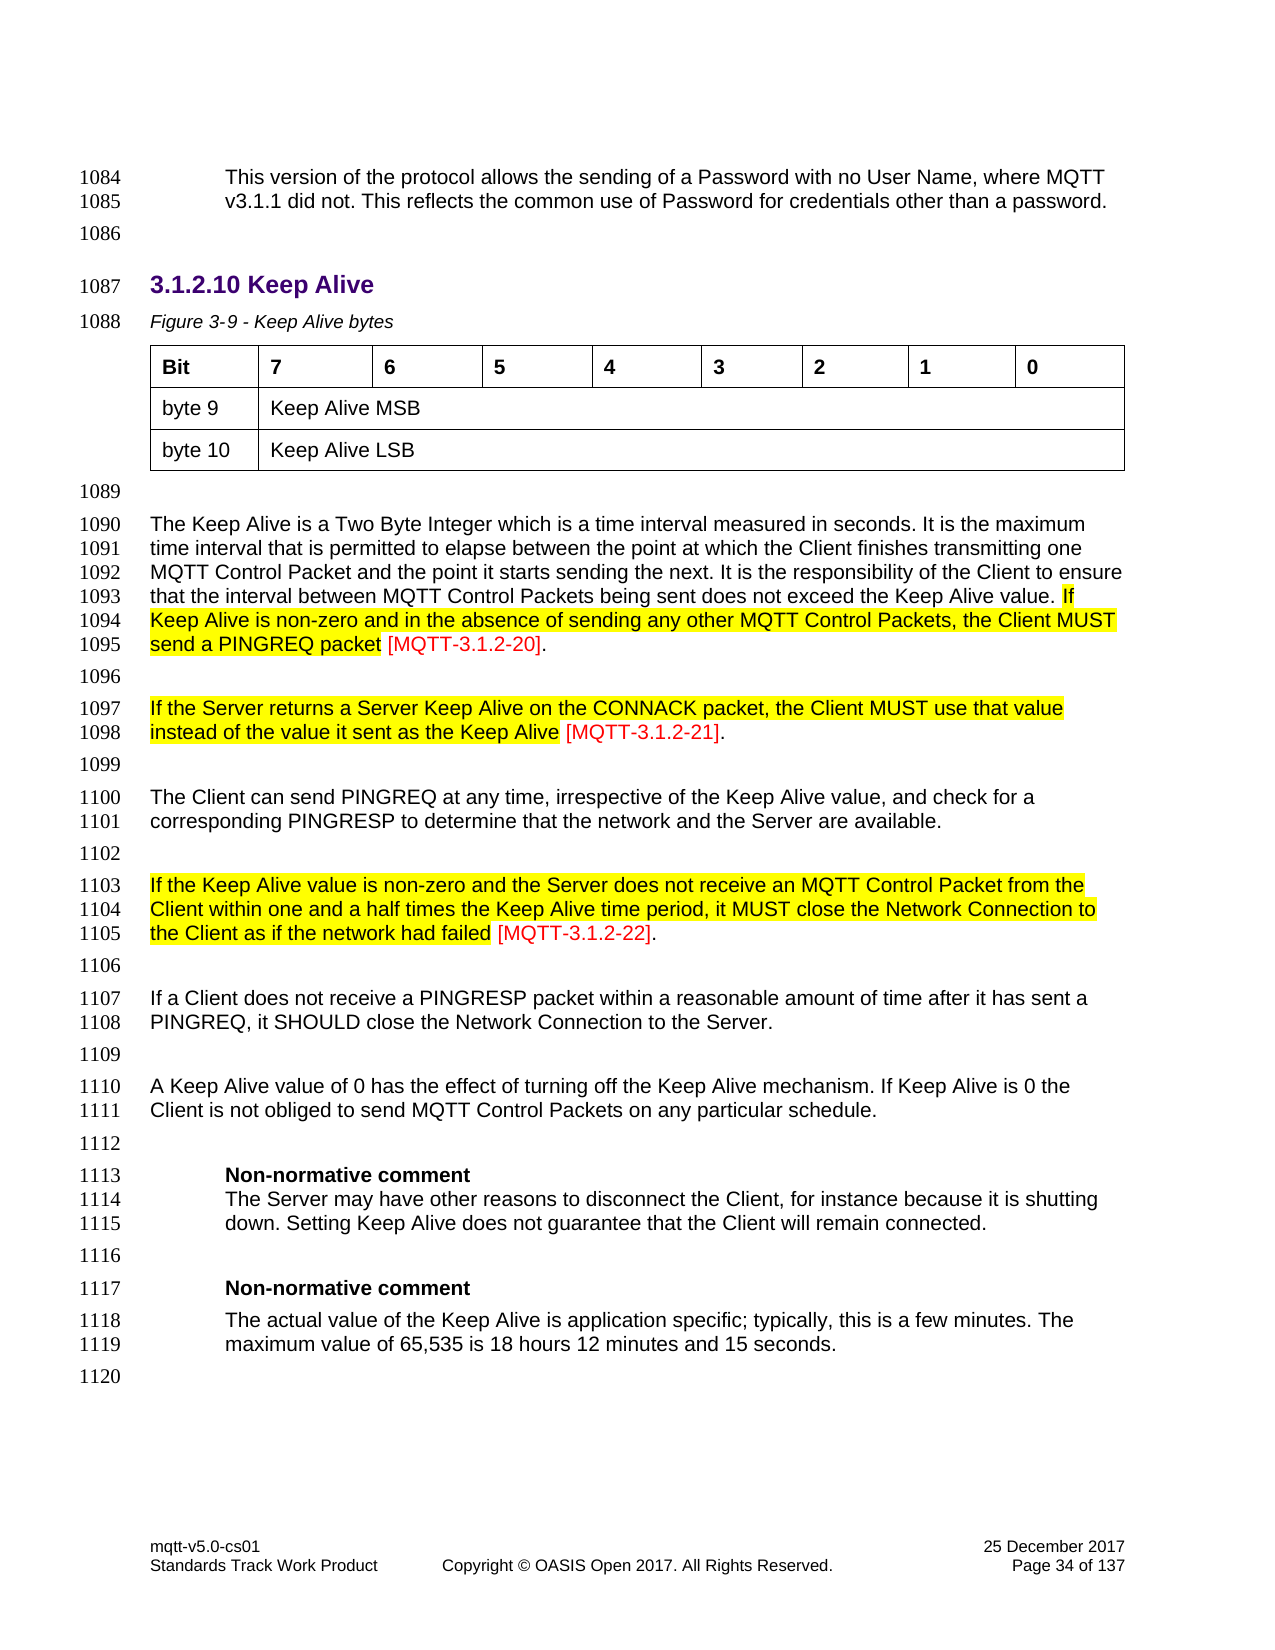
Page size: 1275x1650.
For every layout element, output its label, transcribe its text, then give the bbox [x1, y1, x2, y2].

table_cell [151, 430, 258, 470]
text Non-normative comment The Server may have other reasons to disconnect the Client, for instance because it is shutting down. Setting Keep Alive does not guarantee that the Client will remain connected. [225, 1163, 1125, 1235]
text If the Server returns a Server Keep Alive on the CONNACK packet, the Client MUST use that value instead of the value it sent as the Keep Alive [MQTT-3.1.2-21]. [560, 696, 1125, 744]
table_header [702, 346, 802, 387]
text The Keep Alive is a Two Byte Integer which is a time interval measured in seconds. It is the maximum time interval that is permitted to elapse between the point at which the Client finishes transmitting one MQTT Control Packet and the point it starts sending the next. It is the responsibility of the Client to ensure that the interval between MQTT Control Packets being sent does not exceed the Keep Alive value. If Keep Alive is non-zero and in the absence of sending any other MQTT Control Packets, the Client MUST send a PINGREQ packet [MQTT-3.1.2-20]. [150, 512, 1125, 656]
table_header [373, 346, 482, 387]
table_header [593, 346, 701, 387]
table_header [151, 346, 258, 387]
text Non-normative comment [225, 1275, 1125, 1299]
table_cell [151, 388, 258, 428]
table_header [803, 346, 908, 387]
text The actual value of the Keep Alive is application specific; typically, this is a few minutes. The maximum value of 65,535 is 18 hours 12 minutes and 15 seconds. [225, 1308, 1125, 1356]
text If a Client does not receive a PINGRESP packet within a reasonable amount of time after it has sent a PINGREQ, it SHOULD close the Network Connection to the Server. [150, 986, 1125, 1034]
text If the Keep Alive value is non-zero and the Server does not receive an MQTT Control Packet from the Client within one and a half times the Keep Alive time period, it MUST close the Network Connection to the Client as if the network had failed [MQTT-3.1.2-22]. [491, 873, 1125, 945]
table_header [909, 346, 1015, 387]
subtitle Keep Alive [150, 270, 1125, 298]
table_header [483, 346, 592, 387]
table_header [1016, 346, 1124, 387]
text This version of the protocol allows the sending of a Password with no User Name, where MQTT v3.1.1 did not. This reflects the common use of Password for credentials other than a password. [225, 164, 1125, 212]
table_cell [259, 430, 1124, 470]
text The Client can send PINGREQ at any time, irrespective of the Keep Alive value, and check for a corresponding PINGRESP to determine that the network and the Server are available. [150, 785, 1125, 833]
text A Keep Alive value of 0 has the effect of turning off the Keep Alive mechanism. If Keep Alive is 0 the Client is not obliged to send MQTT Control Packets on any particular schedule. [150, 1074, 1125, 1122]
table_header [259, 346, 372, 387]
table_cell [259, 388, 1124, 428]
